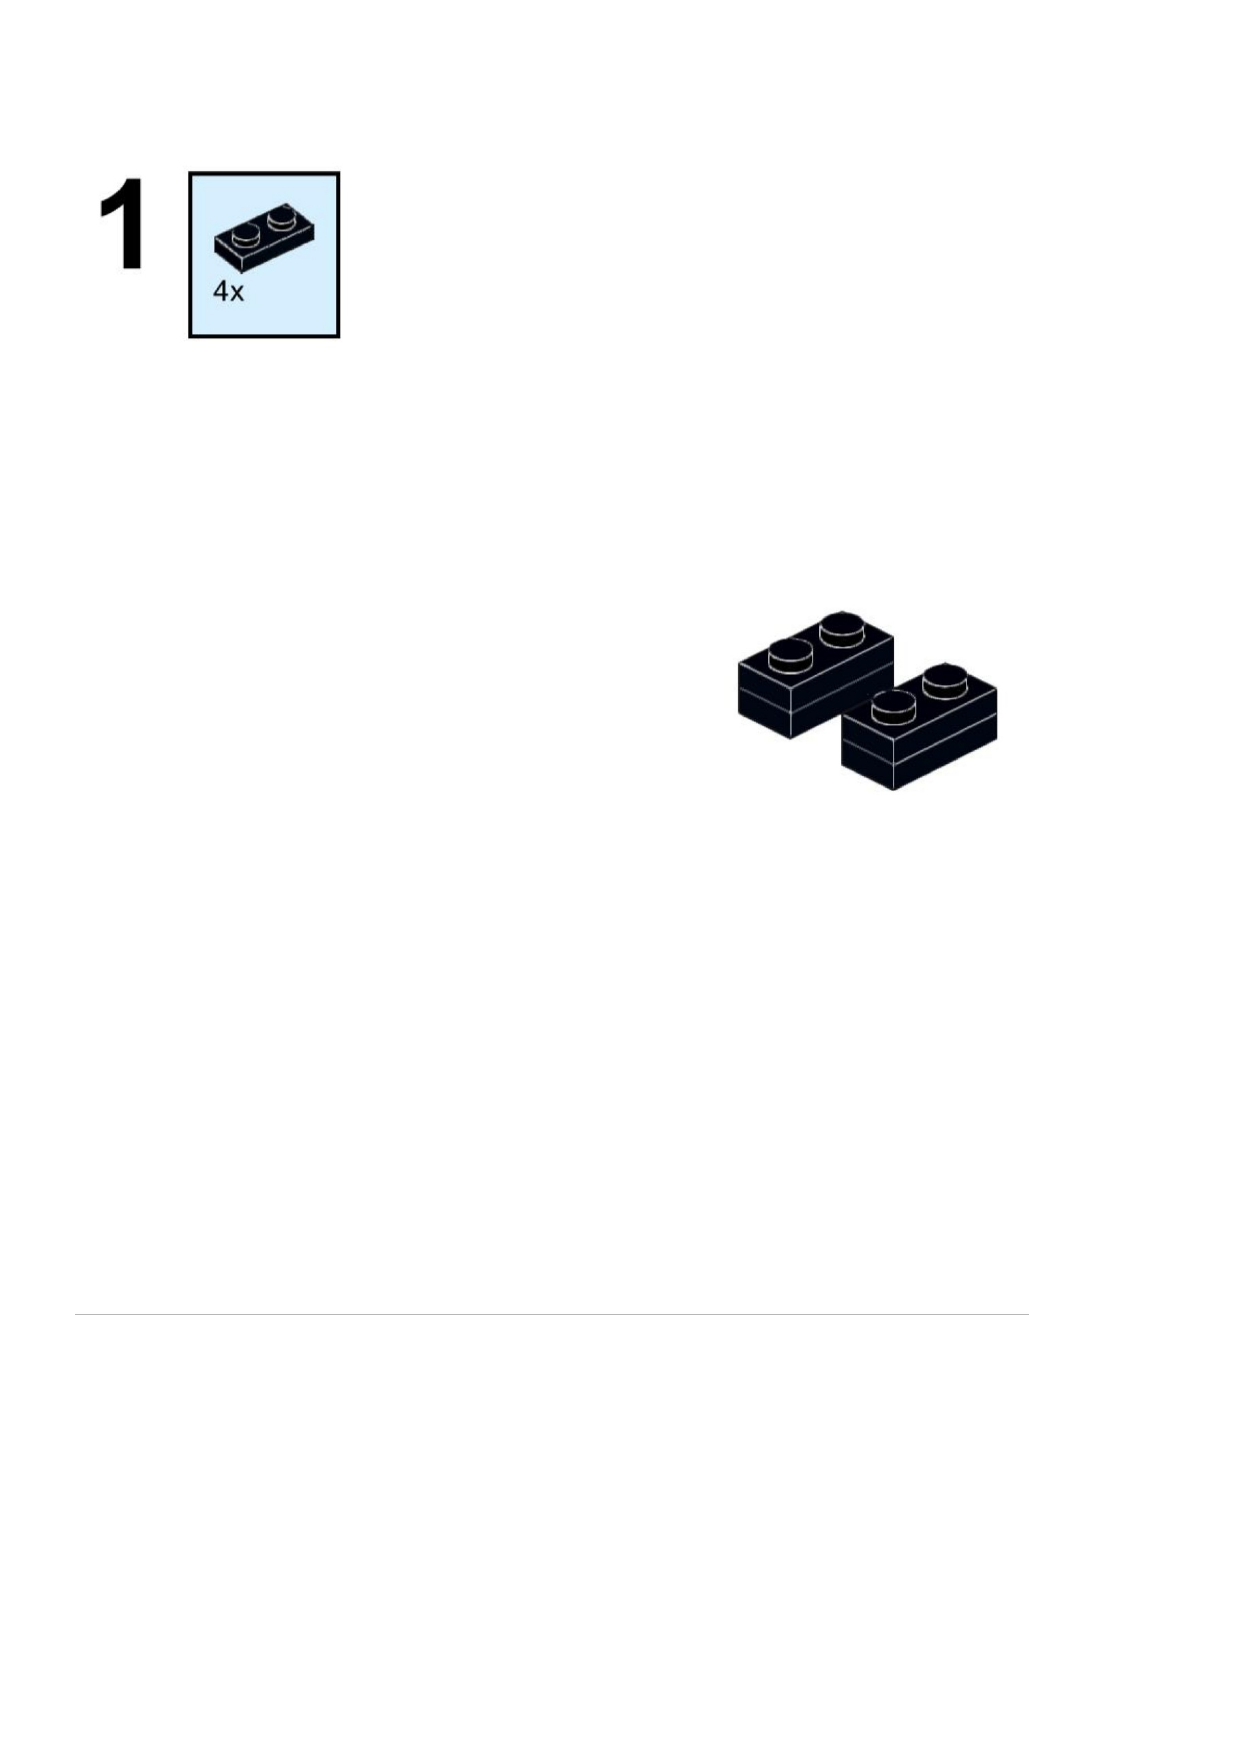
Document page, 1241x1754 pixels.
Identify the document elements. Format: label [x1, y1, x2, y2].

picture [75, 75, 1029, 1315]
